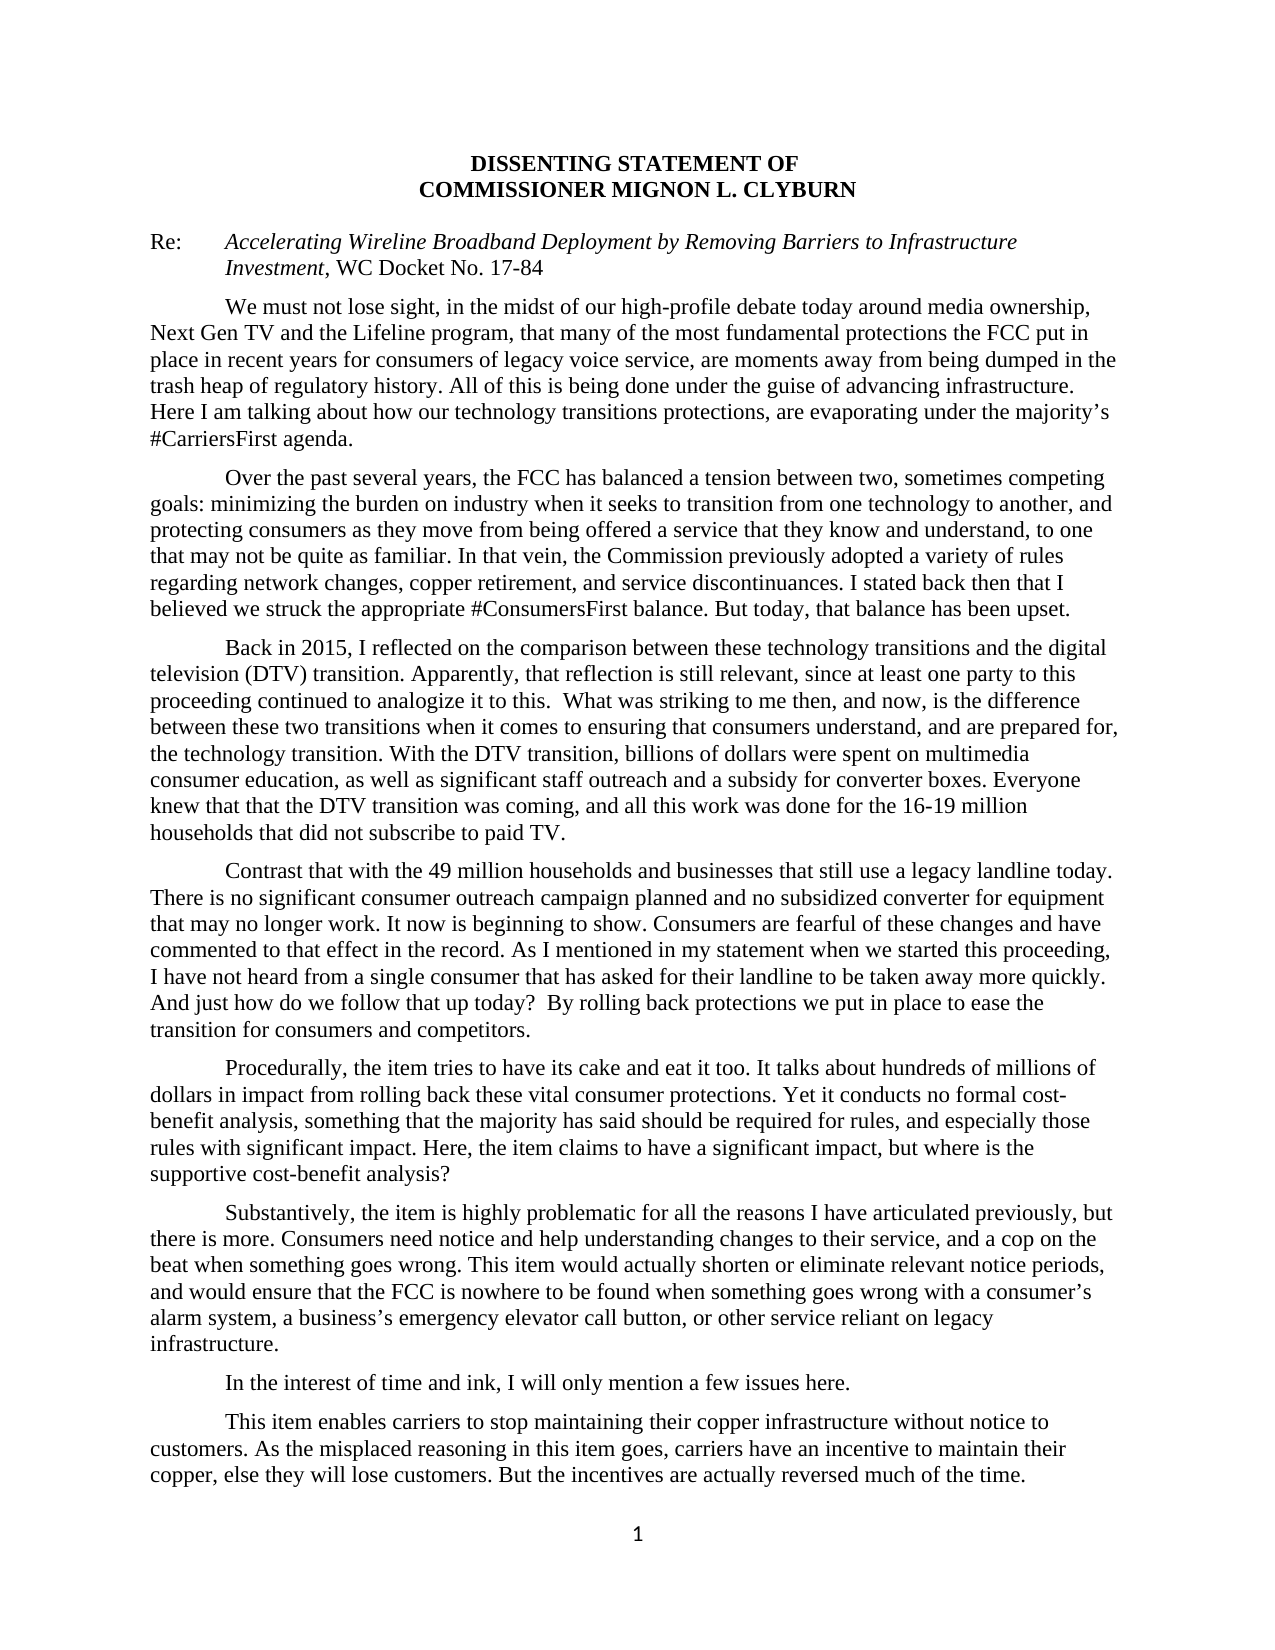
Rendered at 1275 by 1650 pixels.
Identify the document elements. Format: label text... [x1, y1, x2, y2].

text In the interest of time and ink, I will only mention a few issues here. [150, 1369, 1125, 1396]
text Procedurally, the item tries to have its cake and eat it too. It talks about hundreds of millions of dollars in impact from rolling back these vital consumer protections. Yet it conducts no formal cost-benefit analysis, something that the majority has said should be required for rules, and especially those rules with significant impact. Here, the item claims to have a significant impact, but where is the supportive cost-benefit analysis? [150, 1054, 1125, 1186]
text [150, 1408, 1125, 1487]
text DISSENTING STATEMENT OF COMMISSIONER MIGNON L. CLYBURN [150, 150, 1125, 203]
text Contrast that with the 49 million households and businesses that still use a legacy landline today. There is no significant consumer outreach campaign planned and no subsidized converter for equipment that may no longer work. It now is beginning to show. Consumers are fearful of these changes and have commented to that effect in the record. As I mentioned in my statement when we started this proceeding, I have not heard from a single consumer that has asked for their landline to be taken away more quickly. And just how do we follow that up today? By rolling back protections we put in place to ease the transition for consumers and competitors. [150, 857, 1125, 1042]
text Over the past several years, the FCC has balanced a tension between two, sometimes competing goals: minimizing the burden on industry when it seeks to transition from one technology to another, and protecting consumers as they move from being offered a service that they know and understand, to one that may not be quite as familiar. In that vein, the Commission previously adopted a variety of rules regarding network changes, copper retirement, and service discontinuances. I stated back then that I believed we struck the appropriate #ConsumersFirst balance. But today, that balance has been upset. [150, 463, 1125, 622]
text Back in 2015, I reflected on the comparison between these technology transitions and the digital television (DTV) transition. Apparently, that reflection is still relevant, since at least one party to this proceeding continued to analogize it to this. What was striking to me then, and now, is the difference between these two transitions when it comes to ensuring that consumers understand, and are prepared for, the technology transition. With the DTV transition, billions of dollars were spent on multimedia consumer education, as well as significant staff outreach and a subsidy for converter boxes. Everyone knew that that the DTV transition was coming, and all this work was done for the 16-19 million households that did not subscribe to paid TV. [150, 634, 1125, 845]
text Re: Accelerating Wireline Broadband Deployment by Removing Barriers to Infrastructure Investment, WC Docket No. 17-84 [150, 228, 1125, 280]
text Substantively, the item is highly problematic for all the reasons I have articulated previously, but there is more. Consumers need notice and help understanding changes to their service, and a cop on the beat when something goes wrong. This item would actually shorten or eliminate relevant notice periods, and would ensure that the FCC is nowhere to be found when something goes wrong with a consumer’s alarm system, a business’s emergency elevator call button, or other service reliant on legacy infrastructure. [150, 1199, 1125, 1357]
text We must not lose sight, in the midst of our high-profile debate today around media ownership, Next Gen TV and the Lifeline program, that many of the most fundamental protections the FCC put in place in recent years for consumers of legacy voice service, are moments away from being dumped in the trash heap of regulatory history. All of this is being done under the guise of advancing infrastructure. Here I am talking about how our technology transitions protections, are evaporating under the majority’s #CarriersFirst agenda. [150, 293, 1125, 451]
